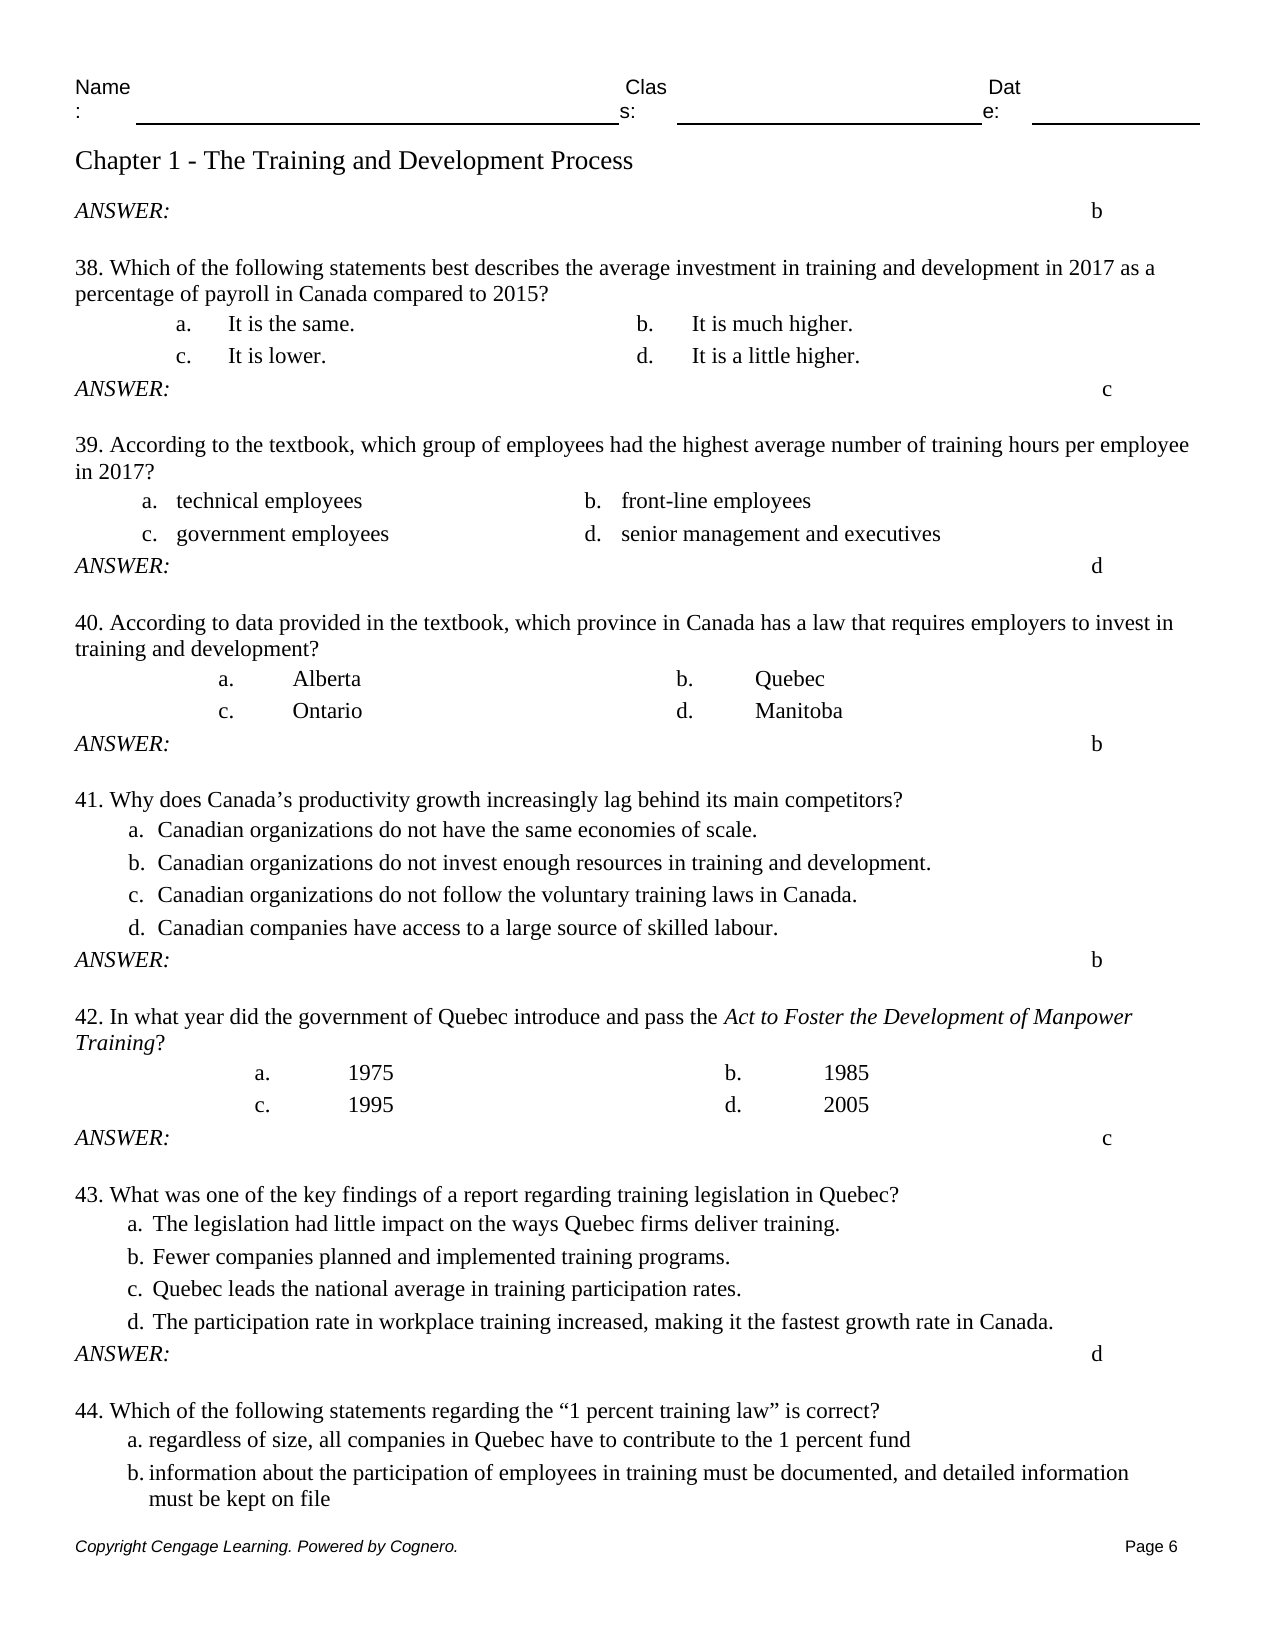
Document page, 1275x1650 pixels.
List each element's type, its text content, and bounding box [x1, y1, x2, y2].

table_header 43. What was one of the key findings of a report regarding training legislation in Quebec? [75, 1181, 1200, 1370]
table_header 42. In what year did the government of Quebec introduce and pass the Act to Foster the Development of Manpower Training? [75, 1003, 1200, 1154]
table_header 41. Why does Canada’s productivity growth increasingly lag behind its main competitors? [75, 787, 1200, 976]
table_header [75, 1397, 1200, 1515]
table_header 39. According to the textbook, which group of employees had the highest average number of training hours per employee in 2017? [75, 431, 1200, 582]
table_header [75, 194, 1200, 227]
table_header 40. According to data provided in the textbook, which province in Canada has a law that requires employers to invest in training and development? [75, 609, 1200, 759]
table_header 38. Which of the following statements best describes the average investment in training and development in 2017 as a percentage of payroll in Canada compared to 2015? [75, 254, 1200, 404]
